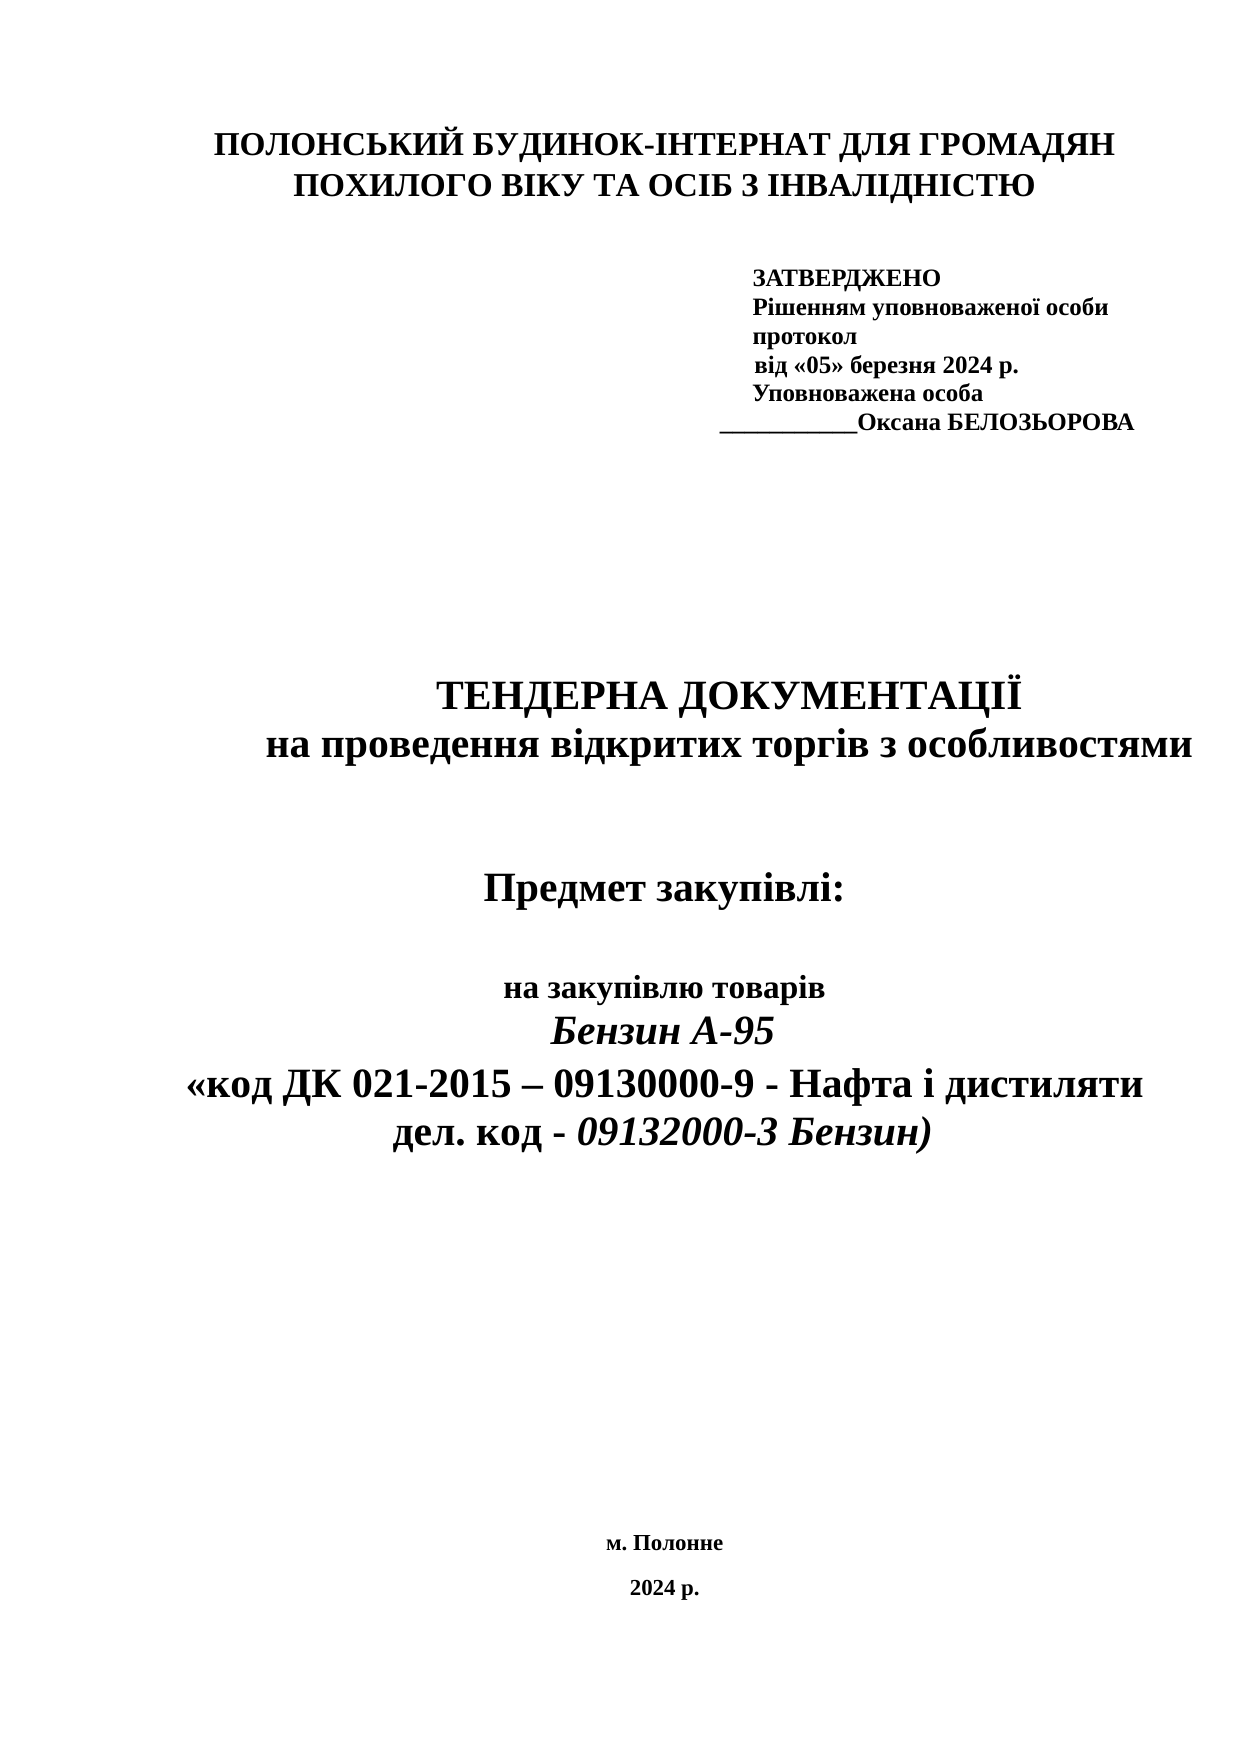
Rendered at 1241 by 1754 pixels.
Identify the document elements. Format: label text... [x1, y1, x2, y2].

text «код ДК 021-2015 – 09130000-9 - Нафта і дистиляти дел. код - 09132000-3 Бензин) [177, 1058, 1152, 1154]
text протокол [177, 321, 1152, 350]
text 2024 р. [177, 1574, 1152, 1601]
table_header ТЕНДЕРНА ДОКУМЕНТАЦІЇ [177, 670, 1240, 718]
text на закупівлю товарів [177, 967, 1152, 1006]
text Бензин А-95 [177, 1006, 1152, 1054]
text від «05» березня 2024 р. [177, 350, 1152, 378]
text м. Полонне [177, 1529, 1152, 1556]
table_cell на проведення відкритих торгів з особливостями [177, 718, 1240, 766]
text ПОЛОНСЬКИЙ БУДИНОК-ІНТЕРНАТ ДЛЯ ГРОМАДЯН ПОХИЛОГО ВІКУ ТА ОСІБ З ІНВАЛІДНІСТЮ [177, 124, 1152, 204]
text Уповноважена особа [177, 378, 1152, 407]
text Предмет закупівлі: [177, 862, 1152, 910]
text Рішенням уповноваженої особи [177, 292, 1152, 321]
text ___________Оксана БЕЛОЗЬОРОВА [177, 407, 1152, 436]
text ЗАТВЕРДЖЕНО [177, 263, 1152, 292]
